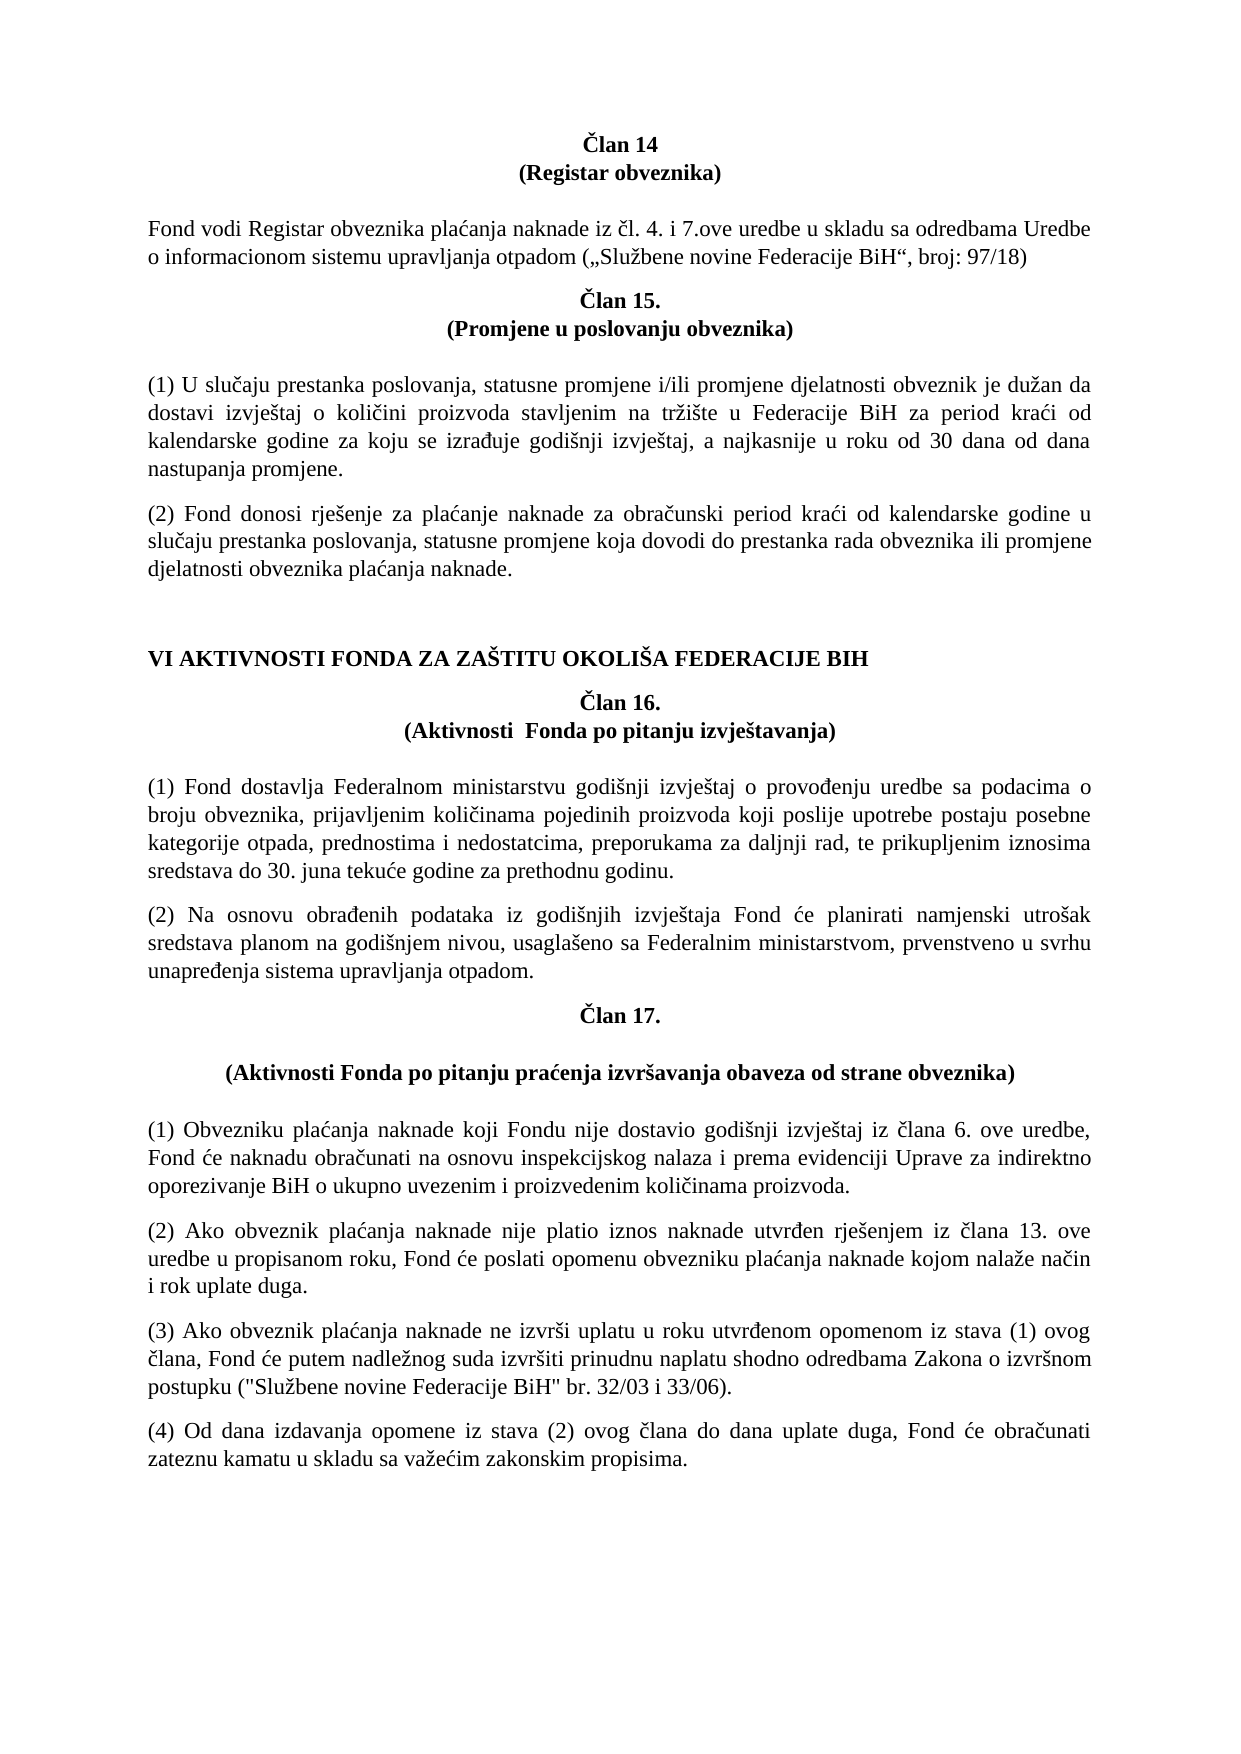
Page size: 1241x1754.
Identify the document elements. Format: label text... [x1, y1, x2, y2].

text VI AKTIVNOSTI FONDA ZA ZAŠTITU OKOLIŠA FEDERACIJE BIH [148, 644, 1093, 671]
text Član 15. [148, 287, 1093, 314]
text Fond vodi Registar obveznika plaćanja naknade iz čl. 4. i 7.ove uredbe u skladu sa odredbama Uredbe o informacionom sistemu upravljanja otpadom („Službene novine Federacije BiH“, broj: 97/18) [148, 215, 1093, 269]
text (1) Obvezniku plaćanja naknade koji Fondu nije dostavio godišnji izvještaj iz člana 6. ove uredbe, Fond će naknadu obračunati na osnovu inspekcijskog nalaza i prema evidenciji Uprave za indirektno oporezivanje BiH o ukupno uvezenim i proizvedenim količinama proizvoda. [148, 1116, 1093, 1198]
text (1) U slučaju prestanka poslovanja, statusne promjene i/ili promjene djelatnosti obveznik je dužan da dostavi izvještaj o količini proizvoda stavljenim na tržište u Federacije BiH za period kraći od kalendarske godine za koju se izrađuje godišnji izvještaj, a najkasnije u roku od 30 dana od dana nastupanja promjene. [148, 371, 1093, 481]
text (2) Na osnovu obrađenih podataka iz godišnjih izvještaja Fond će planirati namjenski utrošak sredstava planom na godišnjem nivou, usaglašeno sa Federalnim ministarstvom, prvenstveno u svrhu unapređenja sistema upravljanja otpadom. [148, 901, 1093, 983]
text Član 17. [148, 1002, 1093, 1028]
text Član 14 [148, 131, 1093, 158]
text (4) Od dana izdavanja opomene iz stava (2) ovog člana do dana uplate duga, Fond će obračunati zateznu kamatu u skladu sa važećim zakonskim propisima. [148, 1417, 1093, 1472]
text (3) Ako obveznik plaćanja naknade ne izvrši uplatu u roku utvrđenom opomenom iz stava (1) ovog člana, Fond će putem nadležnog suda izvršiti prinudnu naplatu shodno odredbama Zakona o izvršnom postupku ("Službene novine Federacije BiH" br. 32/03 i 33/06). [148, 1317, 1093, 1399]
text (2) Ako obveznik plaćanja naknade nije platio iznos naknade utvrđen rješenjem iz člana 13. ove uredbe u propisanom roku, Fond će poslati opomenu obvezniku plaćanja naknade kojom nalaže način i rok uplate duga. [148, 1217, 1093, 1299]
text (Registar obveznika) [148, 159, 1093, 186]
text (1) Fond dostavlja Federalnom ministarstvu godišnji izvještaj o provođenju uredbe sa podacima o broju obveznika, prijavljenim količinama pojedinih proizvoda koji poslije upotrebe postaju posebne kategorije otpada, prednostima i nedostatcima, preporukama za daljnji rad, te prikupljenim iznosima sredstava do 30. juna tekuće godine za prethodnu godinu. [148, 773, 1093, 883]
text (Aktivnosti Fonda po pitanju praćenja izvršavanja obaveza od strane obveznika) [148, 1059, 1093, 1085]
text (Promjene u poslovanju obveznika) [148, 315, 1093, 342]
text (Aktivnosti Fonda po pitanju izvještavanja) [148, 717, 1093, 743]
text (2) Fond donosi rješenje za plaćanje naknade za obračunski period kraći od kalendarske godine u slučaju prestanka poslovanja, statusne promjene koja dovodi do prestanka rada obveznika ili promjene djelatnosti obveznika plaćanja naknade. [148, 499, 1093, 582]
text Član 16. [148, 689, 1093, 716]
